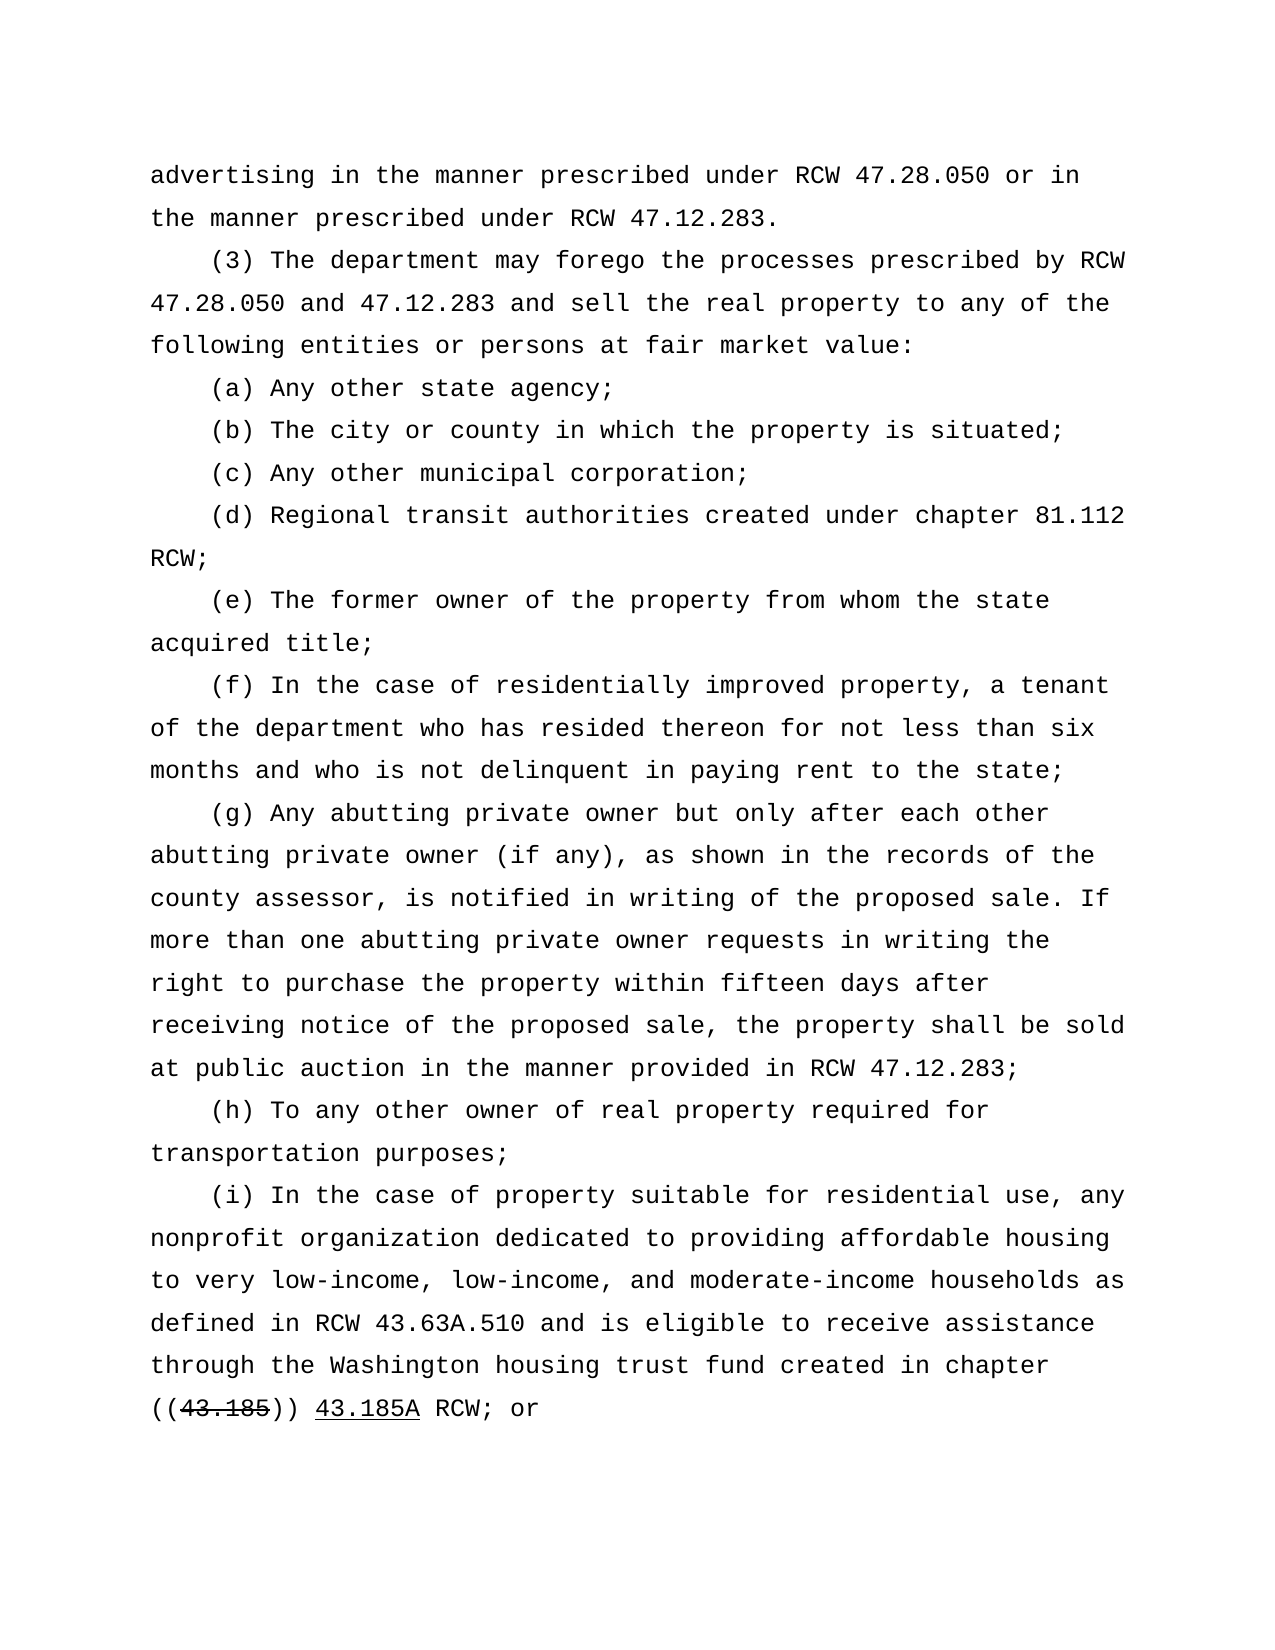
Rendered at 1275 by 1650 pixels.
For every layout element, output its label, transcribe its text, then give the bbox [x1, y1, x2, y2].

text (b) The city or county in which the property is situated; [150, 405, 1125, 447]
text (e) The former owner of the property from whom the state acquired title; [150, 575, 1125, 660]
text (f) In the case of residentially improved property, a tenant of the department who has resided thereon for not less than six months and who is not delinquent in paying rent to the state; [150, 660, 1125, 787]
text (h) To any other owner of real property required for transportation purposes; [150, 1085, 1125, 1170]
text (3) The department may forego the processes prescribed by RCW 47.28.050 and 47.12.283 and sell the real property to any of the following entities or persons at fair market value: [150, 235, 1125, 362]
text (a) Any other state agency; [150, 362, 1125, 405]
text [150, 150, 1125, 235]
text (i) In the case of property suitable for residential use, any nonprofit organization dedicated to providing affordable housing to very low-income, low-income, and moderate-income households as defined in RCW 43.63A.510 and is eligible to receive assistance through the Washington housing trust fund created in chapter ((43.185)) 43.185A RCW; or [150, 1170, 1125, 1425]
text (c) Any other municipal corporation; [150, 447, 1125, 490]
text (d) Regional transit authorities created under chapter 81.112 RCW; [150, 490, 1125, 575]
text (g) Any abutting private owner but only after each other abutting private owner (if any), as shown in the records of the county assessor, is notified in writing of the proposed sale. If more than one abutting private owner requests in writing the right to purchase the property within fifteen days after receiving notice of the proposed sale, the property shall be sold at public auction in the manner provided in RCW 47.12.283; [150, 787, 1125, 1085]
